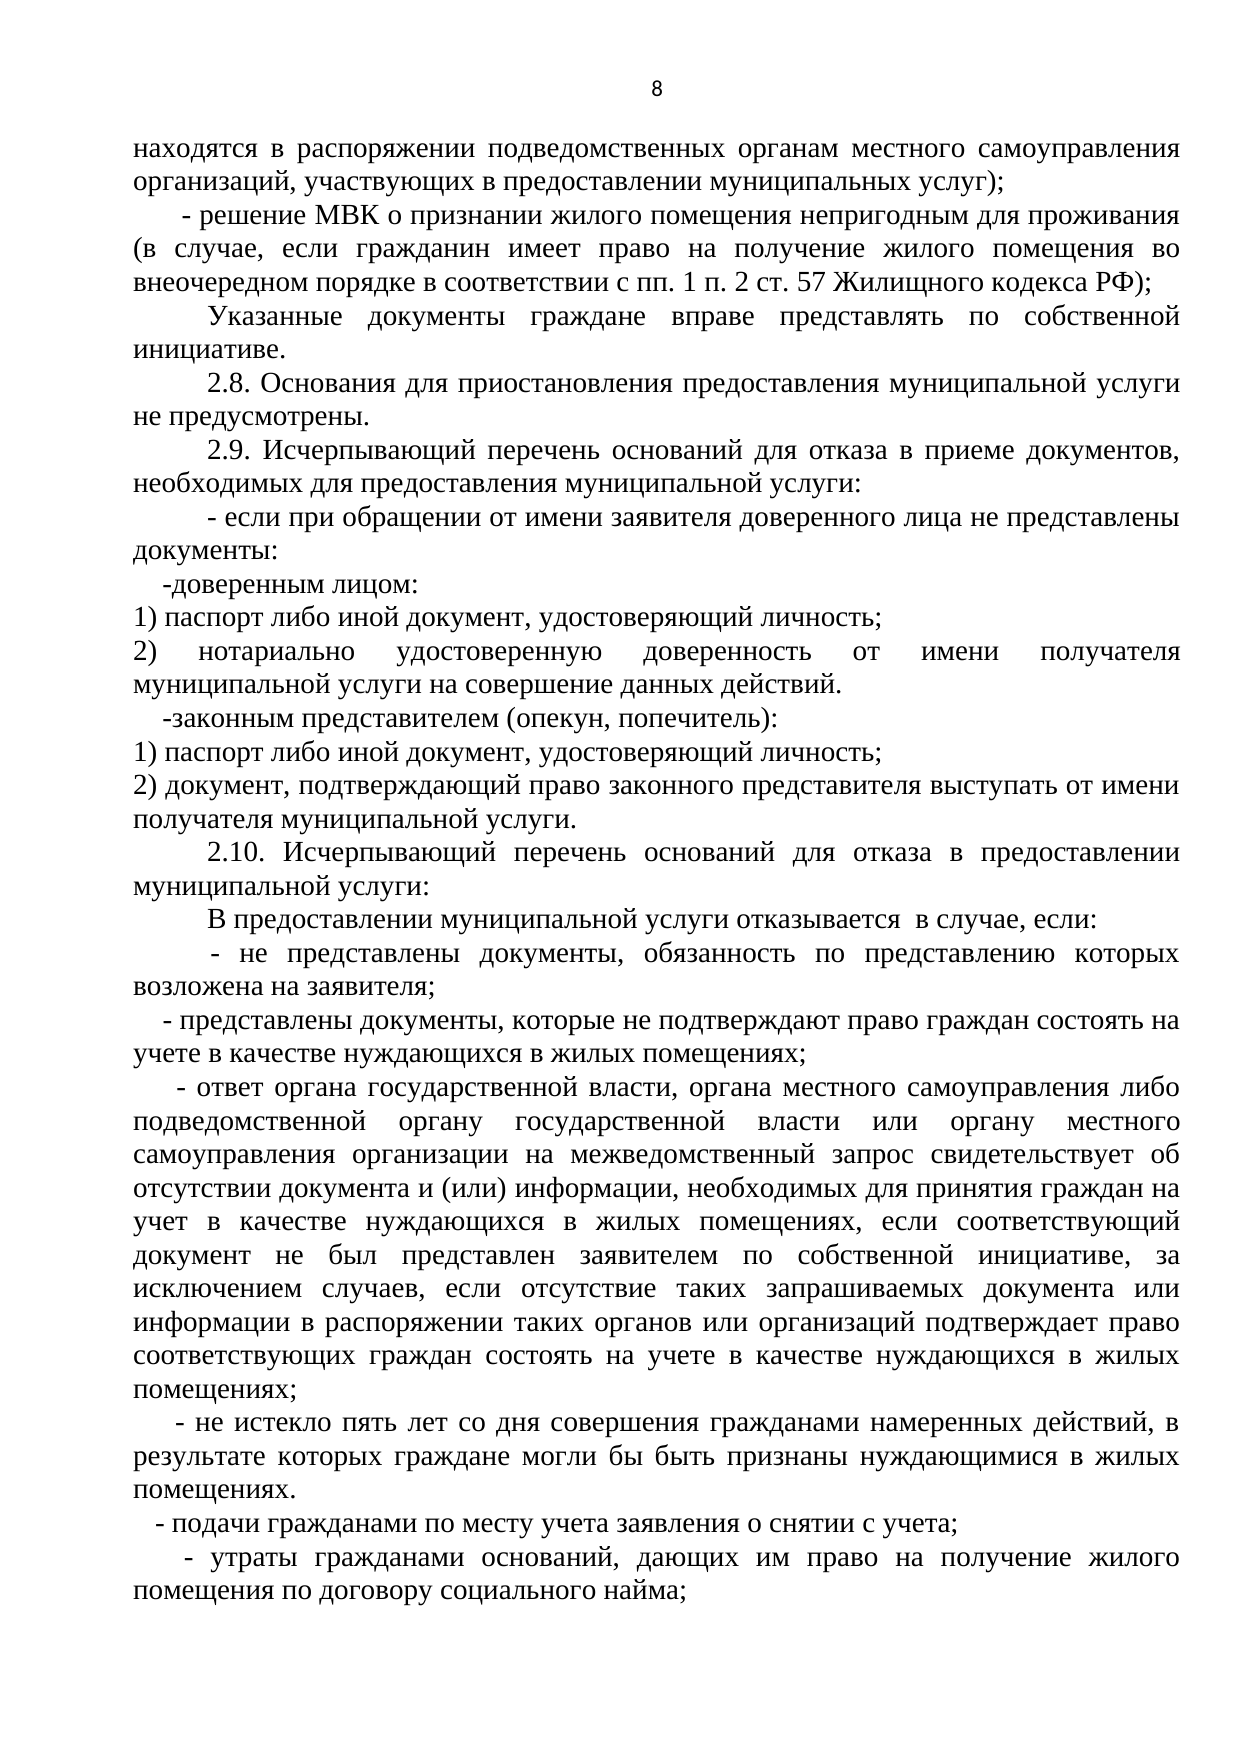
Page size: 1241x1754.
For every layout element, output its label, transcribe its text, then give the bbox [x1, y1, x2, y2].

text 2.9. Исчерпывающий перечень оснований для отказа в приеме документов, необходимых для предоставления муниципальной услуги: [133, 432, 1181, 499]
text 2.10. Исчерпывающий перечень оснований для отказа в предоставлении муниципальной услуги: [133, 834, 1181, 901]
text - подачи гражданами по месту учета заявления о снятии с учета; [133, 1505, 1181, 1539]
text В предоставлении муниципальной услуги отказывается в случае, если: [133, 901, 1181, 935]
text 2) документ, подтверждающий право законного представителя выступать от имени получателя муниципальной услуги. [133, 767, 1181, 834]
text - представлены документы, которые не подтверждают право граждан состоять на учете в качестве нуждающихся в жилых помещениях; [133, 1002, 1181, 1069]
text 2) нотариально удостоверенную доверенность от имени получателя муниципальной услуги на совершение данных действий. [133, 633, 1181, 700]
text - не представлены документы, обязанность по представлению которых возложена на заявителя; [133, 935, 1181, 1002]
text -законным представителем (опекун, попечитель): [133, 700, 1181, 734]
text 1) паспорт либо иной документ, удостоверяющий личность; [133, 734, 1181, 767]
text 1) паспорт либо иной документ, удостоверяющий личность; [133, 599, 1181, 633]
text находятся в распоряжении подведомственных органам местного самоуправления организаций, участвующих в предоставлении муниципальных услуг); [133, 130, 1181, 197]
text - не истекло пять лет со дня совершения гражданами намеренных действий, в результате которых граждане могли бы быть признаны нуждающимися в жилых помещениях. [133, 1404, 1181, 1505]
text - если при обращении от имени заявителя доверенного лица не представлены документы: [133, 499, 1181, 566]
text -доверенным лицом: [133, 566, 1181, 599]
text - ответ органа государственной власти, органа местного самоуправления либо подведомственной органу государственной власти или органу местного самоуправления организации на межведомственный запрос свидетельствует об отсутствии документа и (или) информации, необходимых для принятия граждан на учет в качестве нуждающихся в жилых помещениях, если соответствующий документ не был представлен заявителем по собственной инициативе, за исключением случаев, если отсутствие таких запрашиваемых документа или информации в распоряжении таких органов или организаций подтверждает право соответствующих граждан состоять на учете в качестве нуждающихся в жилых помещениях; [133, 1069, 1181, 1404]
text - утраты гражданами оснований, дающих им право на получение жилого помещения по договору социального найма; [133, 1539, 1181, 1606]
text 2.8. Основания для приостановления предоставления муниципальной услуги не предусмотрены. [133, 365, 1181, 432]
text - решение МВК о признании жилого помещения непригодным для проживания (в случае, если гражданин имеет право на получение жилого помещения во внеочередном порядке в соответствии с пп. 1 п. 2 ст. 57 Жилищного кодекса РФ); [133, 197, 1181, 298]
text Указанные документы граждане вправе представлять по собственной инициативе. [133, 298, 1181, 365]
